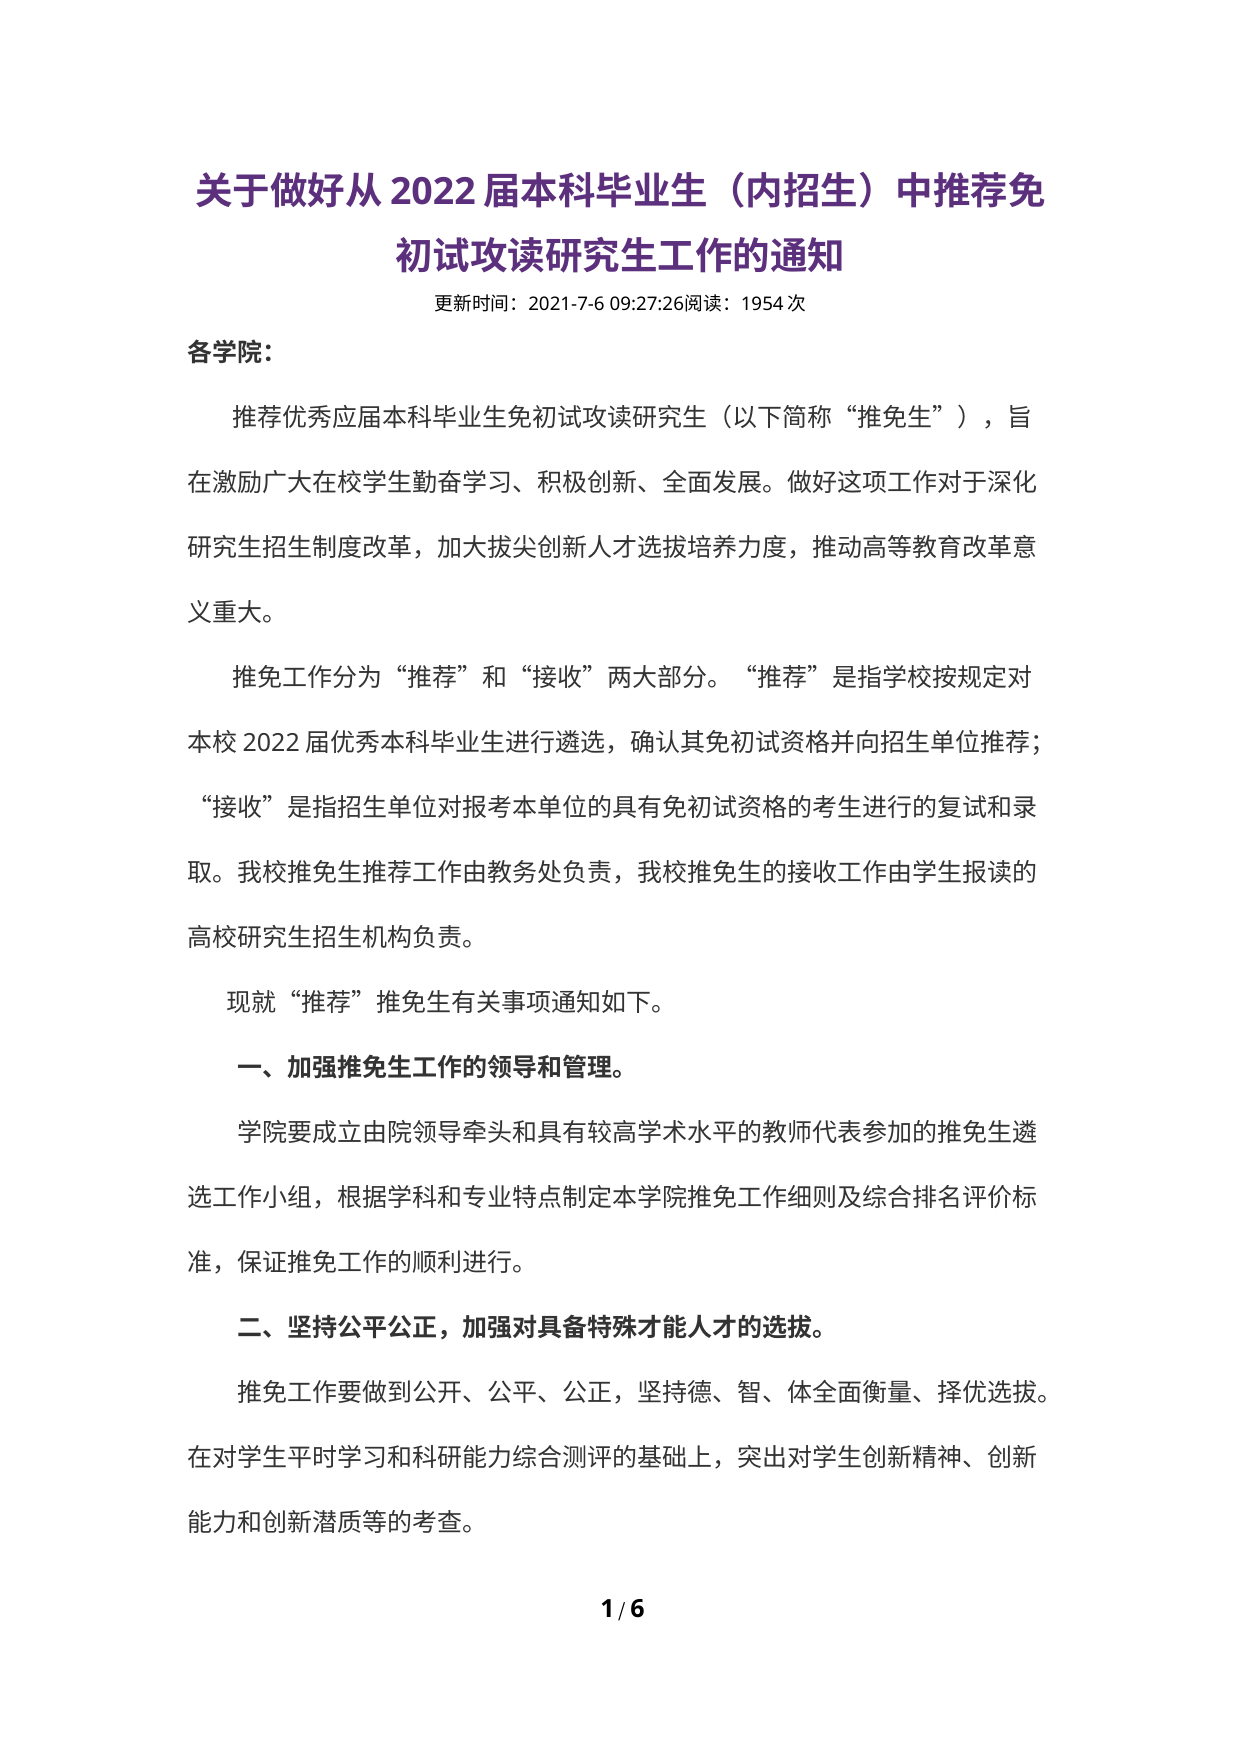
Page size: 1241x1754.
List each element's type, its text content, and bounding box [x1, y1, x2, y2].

text 学院要成立由院领导牵头和具有较高学术水平的教师代表参加的推免生遴选工作小组，根据学科和专业特点制定本学院推免工作细则及综合排名评价标准，保证推免工作的顺利进行。 [187, 1098, 1053, 1293]
text 更新时间：2021-7-6 09:27:26 阅读：1954次 [187, 286, 1053, 318]
text 推免工作分为“推荐”和“接收”两大部分。“推荐”是指学校按规定对本校2022届优秀本科毕业生进行遴选，确认其免初试资格并向招生单位推荐；“接收”是指招生单位对报考本单位的具有免初试资格的考生进行的复试和录取。我校推免生推荐工作由教务处负责，我校推免生的接收工作由学生报读的高校研究生招生机构负责。 [187, 643, 1053, 968]
text 各学院： [187, 318, 1053, 383]
text 关于做好从2022届本科毕业生（内招生）中推荐免初试攻读研究生工作的通知 [187, 156, 1053, 286]
text 现就“推荐”推免生有关事项通知如下。 [187, 968, 1053, 1033]
text 推免工作要做到公开、公平、公正，坚持德、智、体全面衡量、择优选拔。在对学生平时学习和科研能力综合测评的基础上，突出对学生创新精神、创新能力和创新潜质等的考查。 [187, 1358, 1053, 1553]
text 推荐优秀应届本科毕业生免初试攻读研究生（以下简称“推免生”），旨在激励广大在校学生勤奋学习、积极创新、全面发展。做好这项工作对于深化研究生招生制度改革，加大拔尖创新人才选拔培养力度，推动高等教育改革意义重大。 [187, 383, 1053, 643]
text 一、加强推免生工作的领导和管理。 [187, 1033, 1053, 1098]
text 二、坚持公平公正，加强对具备特殊才能人才的选拔。 [187, 1293, 1053, 1358]
